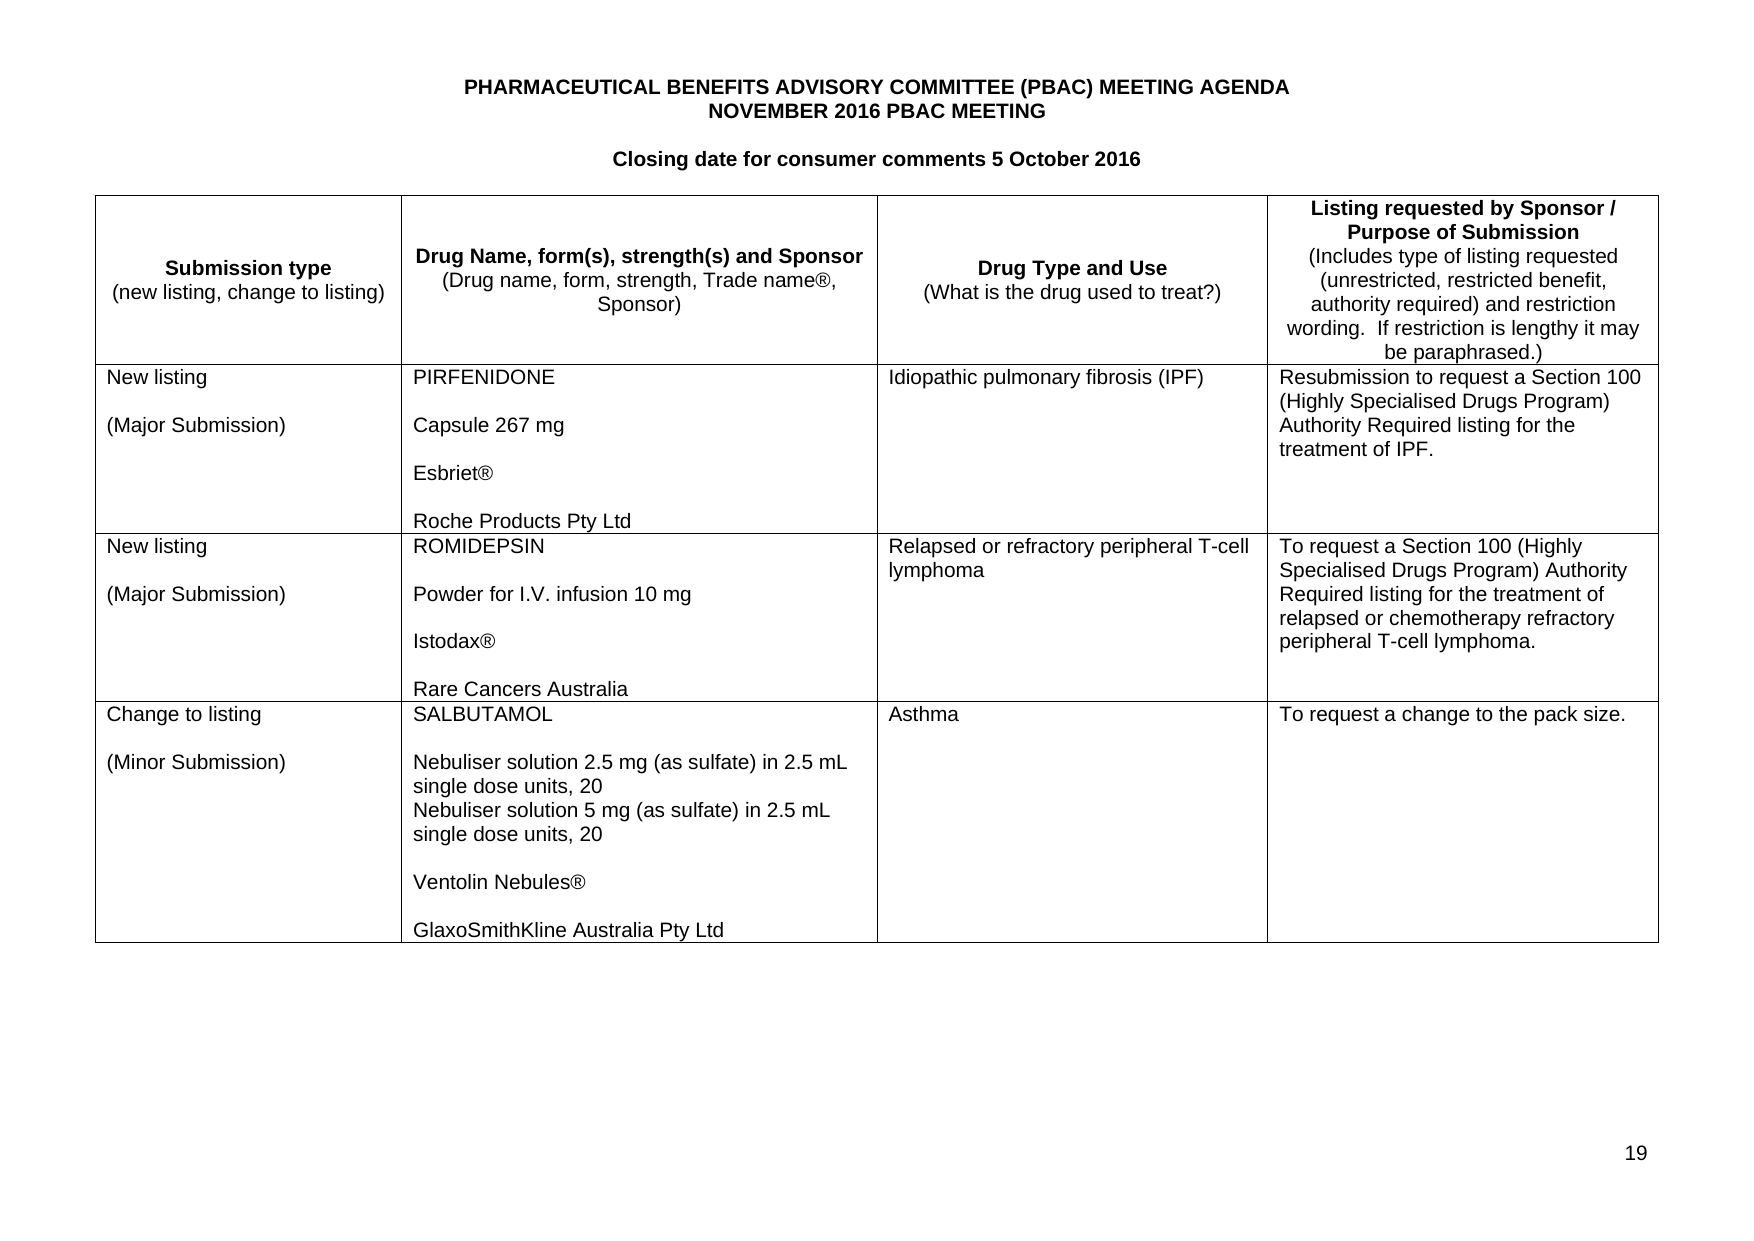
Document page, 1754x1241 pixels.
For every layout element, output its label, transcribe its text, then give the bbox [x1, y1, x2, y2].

table_cell SALBUTAMOL Nebuliser solution 2.5 mg (as sulfate) in 2.5 mL single dose units, 20 Nebuliser solution 5 mg (as sulfate) in 2.5 mL single dose units, 20 Ventolin Nebules® GlaxoSmithKline Australia Pty Ltd [402, 702, 877, 942]
table_cell PIRFENIDONE Capsule 267 mg Esbriet® Roche Products Pty Ltd [402, 365, 877, 532]
table_cell Idiopathic pulmonary fibrosis (IPF) [878, 365, 1267, 532]
table_cell ROMIDEPSIN Powder for I.V. infusion 10 mg Istodax® Rare Cancers Australia [402, 534, 877, 701]
table_cell Asthma [878, 702, 1267, 942]
table_cell To request a change to the pack size. [1268, 702, 1658, 942]
table_cell New listing (Major Submission) [96, 534, 401, 701]
table_header Listing requested by Sponsor / Purpose of Submission (Includes type of listing requested (unrestricted, restricted benefit, authority required) and restriction wording. If restriction is lengthy it may be paraphrased.) [1268, 196, 1658, 364]
table_header Drug Type and Use (What is the drug used to treat?) [878, 196, 1267, 364]
table_cell New listing (Major Submission) [96, 365, 401, 532]
table_cell Change to listing (Minor Submission) [96, 702, 401, 942]
table_header Submission type (new listing, change to listing) [96, 196, 401, 364]
table_cell To request a Section 100 (Highly Specialised Drugs Program) Authority Required listing for the treatment of relapsed or chemotherapy refractory peripheral T-cell lymphoma. [1268, 534, 1658, 701]
table_cell Relapsed or refractory peripheral T-cell lymphoma [878, 534, 1267, 701]
table_cell Resubmission to request a Section 100 (Highly Specialised Drugs Program) Authority Required listing for the treatment of IPF. [1268, 365, 1658, 532]
table_header Drug Name, form(s), strength(s) and Sponsor (Drug name, form, strength, Trade name®, Sponsor) [402, 196, 877, 364]
